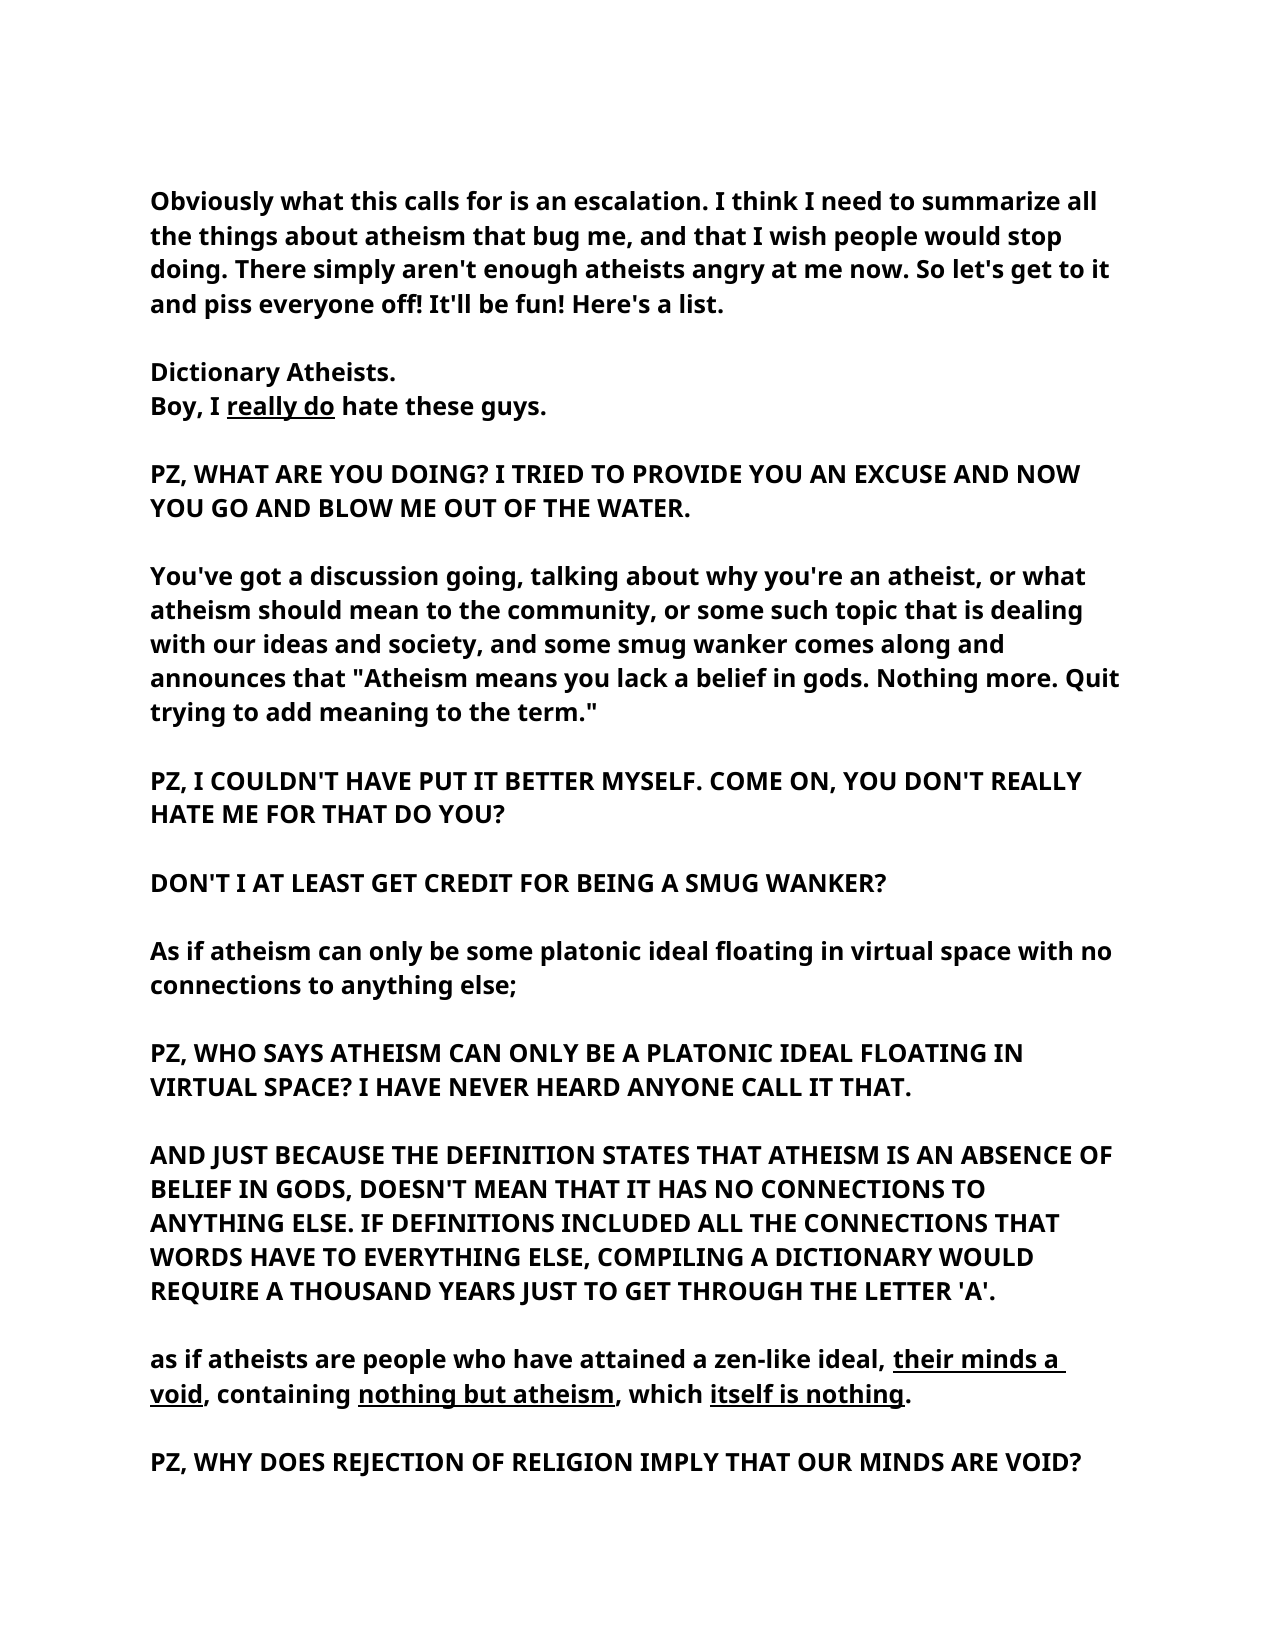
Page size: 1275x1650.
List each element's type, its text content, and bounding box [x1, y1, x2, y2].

text PZ, WHY DOES REJECTION OF RELIGION IMPLY THAT OUR MINDS ARE VOID? [150, 1444, 1125, 1478]
text You've got a discussion going, talking about why you're an atheist, or what atheism should mean to the community, or some such topic that is dealing with our ideas and society, and some smug wanker comes along and announces that "Atheism means you lack a belief in gods. Nothing more. Quit trying to add meaning to the term." [150, 559, 1125, 729]
text as if atheists are people who have attained a zen-like ideal, their minds a void, containing nothing but atheism, which itself is nothing. [150, 1342, 1125, 1410]
text Obviously what this calls for is an escalation. I think I need to summarize all the things about atheism that bug me, and that I wish people would stop doing. There simply aren't enough atheists angry at me now. So let's get to it and piss everyone off! It'll be fun! Here's a list. [150, 184, 1125, 320]
text PZ, WHAT ARE YOU DOING? I TRIED TO PROVIDE YOU AN EXCUSE AND NOW YOU GO AND BLOW ME OUT OF THE WATER. [150, 457, 1125, 525]
text PZ, WHO SAYS ATHEISM CAN ONLY BE A PLATONIC IDEAL FLOATING IN VIRTUAL SPACE? I HAVE NEVER HEARD ANYONE CALL IT THAT. [150, 1036, 1125, 1104]
text Boy, I really do hate these guys. [150, 388, 1125, 422]
text As if atheism can only be some platonic ideal floating in virtual space with no connections to anything else; [150, 933, 1125, 1002]
text Dictionary Atheists. [150, 354, 1125, 388]
text AND JUST BECAUSE THE DEFINITION STATES THAT ATHEISM IS AN ABSENCE OF BELIEF IN GODS, DOESN'T MEAN THAT IT HAS NO CONNECTIONS TO ANYTHING ELSE. IF DEFINITIONS INCLUDED ALL THE CONNECTIONS THAT WORDS HAVE TO EVERYTHING ELSE, COMPILING A DICTIONARY WOULD REQUIRE A THOUSAND YEARS JUST TO GET THROUGH THE LETTER 'A'. [150, 1138, 1125, 1308]
text DON'T I AT LEAST GET CREDIT FOR BEING A SMUG WANKER? [150, 865, 1125, 899]
text PZ, I COULDN'T HAVE PUT IT BETTER MYSELF. COME ON, YOU DON'T REALLY HATE ME FOR THAT DO YOU? [150, 763, 1125, 831]
